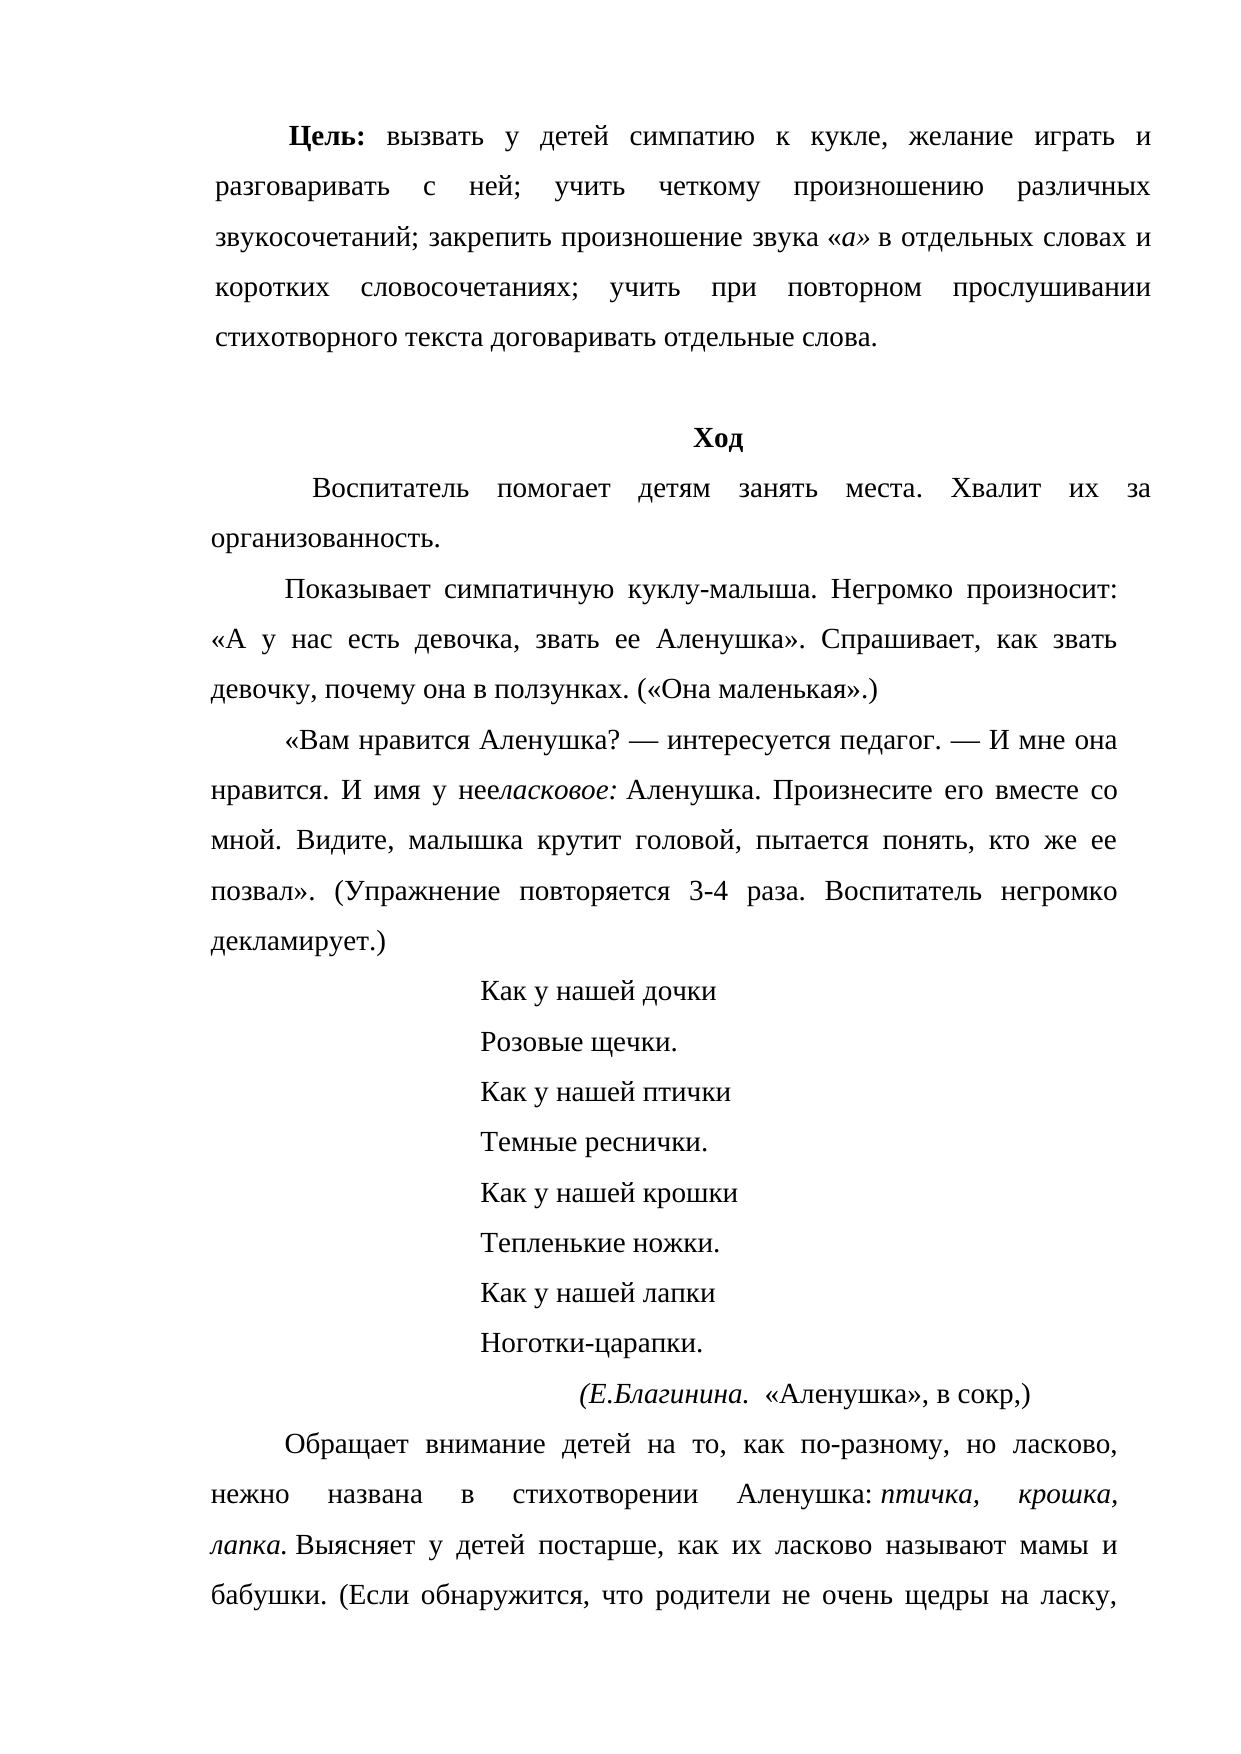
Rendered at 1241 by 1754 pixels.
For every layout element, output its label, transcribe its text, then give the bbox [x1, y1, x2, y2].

text (Е.Благинина. «Аленушка», в сокр,) [177, 1376, 1118, 1409]
text Ноготки-царапки. [406, 1326, 854, 1359]
text Как у нашей крошки [406, 1175, 872, 1208]
text Как у нашей птички [406, 1074, 872, 1108]
text Воспитатель помогает детям занять места. Хвалит их за организованность. [207, 470, 1152, 554]
text «Вам нравится Аленушка? — интересуется педагог. — И мне она нравится. И имя у нееласковое: Аленушка. Произнесите его вместе со мной. Видите, малышка крутит головой, пытается понять, кто же ее позвал». (Упражнение повторяется 3-4 раза. Воспитатель негромко декламирует.) [211, 722, 1118, 957]
text Показывает симпатичную куклу-малыша. Негромко произносит: «А у нас есть девочка, звать ее Аленушка». Спрашивает, как звать девочку, почему она в ползунках. («Она маленькая».) [211, 571, 1118, 705]
text Розовые щечки. [406, 1024, 854, 1057]
text Цель: вызвать у детей симпатию к кукле, желание играть и разговаривать с ней; учить четкому произношению различных звукосочетаний; закрепить произношение звука «а» в отдельных словах и коротких словосочетаниях; учить при повторном прослушивании стихотворного текста договаривать отдельные слова. [215, 118, 1152, 353]
text Как у нашей лапки [406, 1275, 854, 1309]
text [211, 1426, 1118, 1611]
text Ход [211, 420, 1152, 453]
text Тепленькие ножки. [406, 1225, 872, 1258]
text Темные реснички. [406, 1124, 872, 1158]
text Как у нашей дочки [406, 973, 854, 1007]
